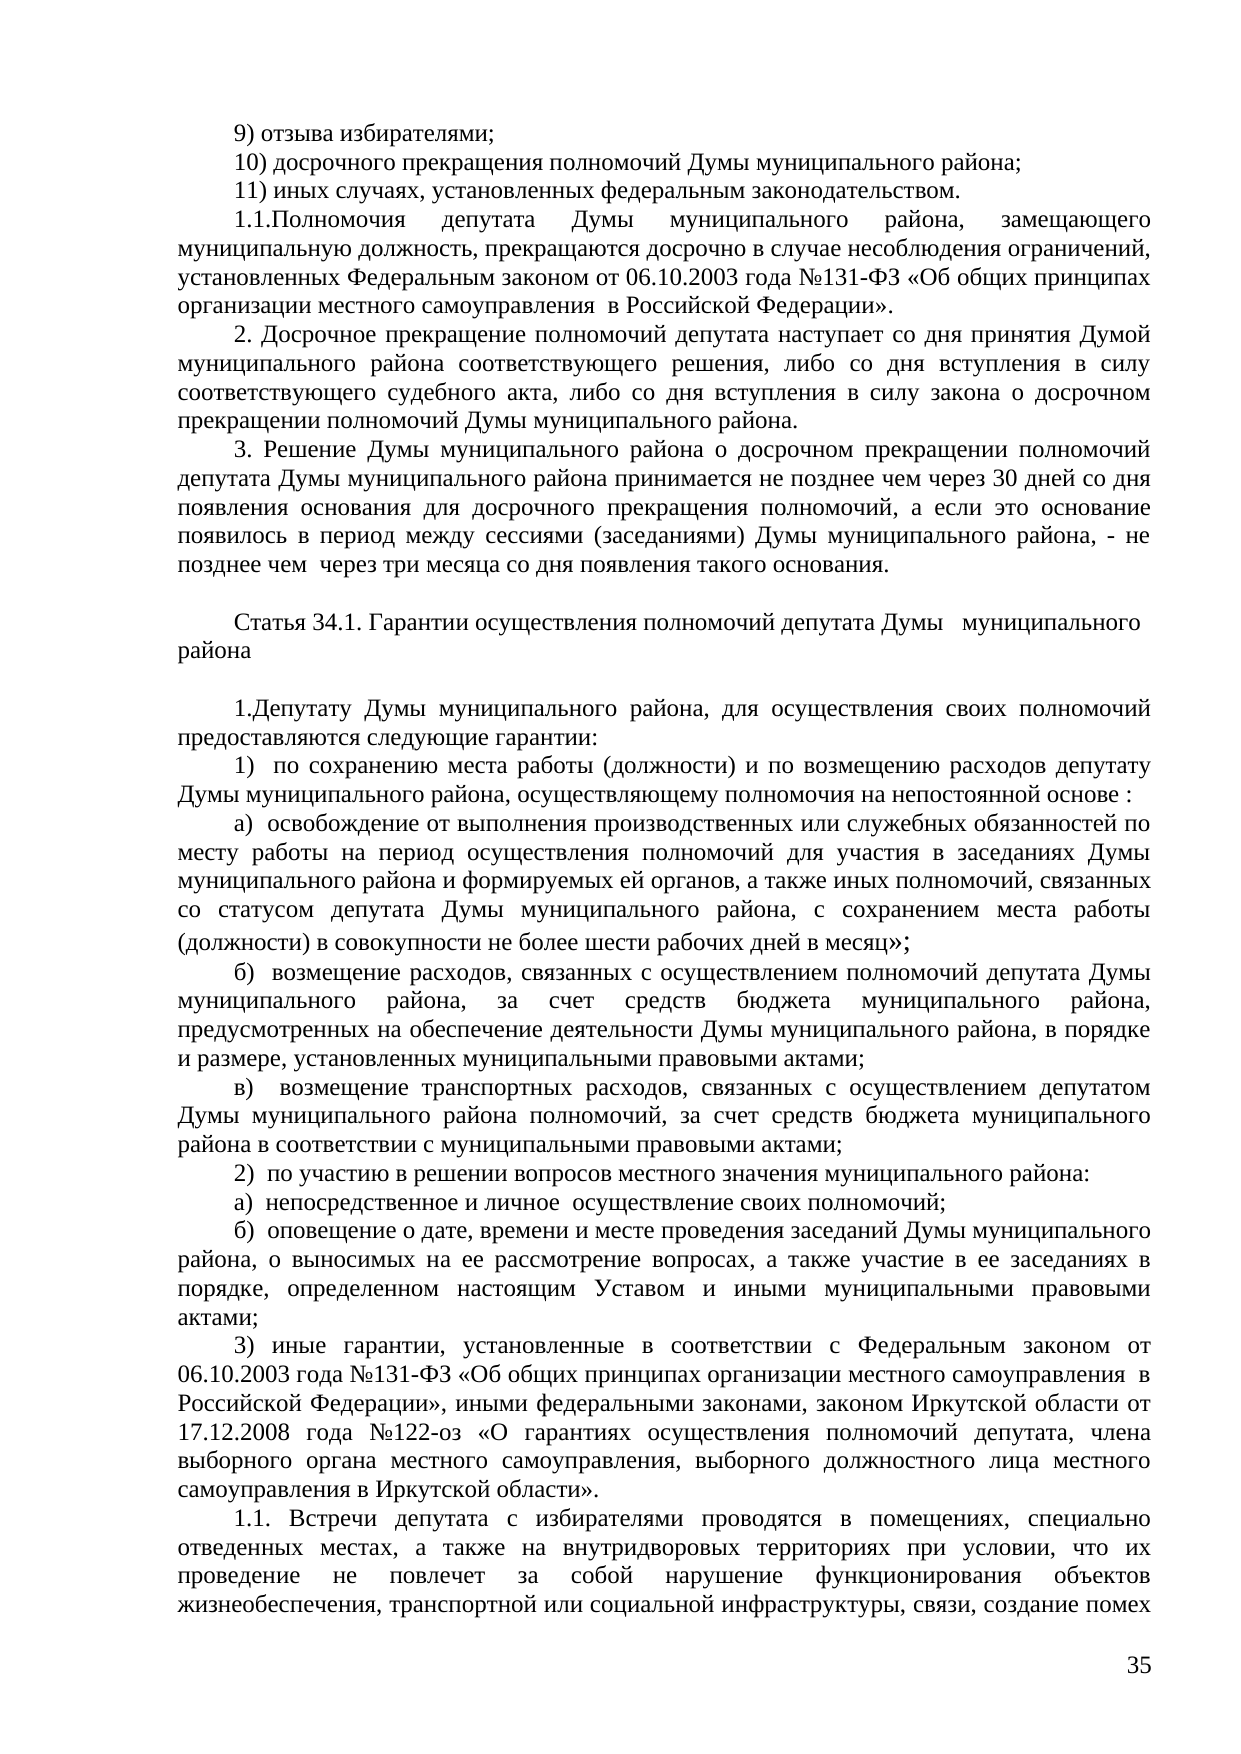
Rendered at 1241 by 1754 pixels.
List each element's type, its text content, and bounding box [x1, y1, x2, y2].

text 10) досрочного прекращения полномочий Думы муниципального района; [177, 147, 1152, 176]
text б) оповещение о дате, времени и месте проведения заседаний Думы муниципального района, о выносимых на ее рассмотрение вопросах, а также участие в ее заседаниях в порядке, определенном настоящим Уставом и иными муниципальными правовыми актами; [177, 1215, 1152, 1330]
text 1.1.Полномочия депутата Думы муниципального района, замещающего муниципальную должность, прекращаются досрочно в случае несоблюдения ограничений, установленных Федеральным законом от 06.10.2003 года №131-ФЗ «Об общих принципах организации местного самоуправления в Российской Федерации». [177, 204, 1152, 319]
text а) непосредственное и личное осуществление своих полномочий; [177, 1187, 1152, 1215]
text 3. Решение Думы муниципального района о досрочном прекращении полномочий депутата Думы муниципального района принимается не позднее чем через 30 дней со дня появления основания для досрочного прекращения полномочий, а если это основание появилось в период между сессиями (заседаниями) Думы муниципального района, - не позднее чем через три месяца со дня появления такого основания. [177, 434, 1152, 578]
text 11) иных случаях, установленных федеральным законодательством. [177, 176, 1152, 204]
text 3) иные гарантии, установленные в соответствии с Федеральным законом от 06.10.2003 года №131-ФЗ «Об общих принципах организации местного самоуправления в Российской Федерации», иными федеральными законами, законом Иркутской области от 17.12.2008 года №122-оз «О гарантиях осуществления полномочий депутата, члена выборного органа местного самоуправления, выборного должностного лица местного самоуправления в Иркутской области». [177, 1330, 1152, 1503]
text Статья 34.1. Гарантии осуществления полномочий депутата Думы муниципального района [177, 607, 1152, 664]
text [177, 1503, 1152, 1618]
text 2) по участию в решении вопросов местного значения муниципального района: [177, 1158, 1152, 1187]
text б) возмещение расходов, связанных с осуществлением полномочий депутата Думы муниципального района, за счет средств бюджета муниципального района, предусмотренных на обеспечение деятельности Думы муниципального района, в порядке и размере, установленных муниципальными правовыми актами; [177, 957, 1152, 1072]
text а) освобождение от выполнения производственных или служебных обязанностей по месту работы на период осуществления полномочий для участия в заседаниях Думы муниципального района и формируемых ей органов, а также иных полномочий, связанных со статусом депутата Думы муниципального района, с сохранением места работы (должности) в совокупности не более шести рабочих дней в месяц»; [177, 808, 1152, 957]
text 1.Депутату Думы муниципального района, для осуществления своих полномочий предоставляются следующие гарантии: [177, 693, 1152, 751]
text 1) по сохранению места работы (должности) и по возмещению расходов депутату Думы муниципального района, осуществляющему полномочия на непостоянной основе : [177, 751, 1152, 808]
text 9) отзыва избирателями; [177, 118, 1152, 147]
text 2. Досрочное прекращение полномочий депутата наступает со дня принятия Думой муниципального района соответствующего решения, либо со дня вступления в силу соответствующего судебного акта, либо со дня вступления в силу закона о досрочном прекращении полномочий Думы муниципального района. [177, 319, 1152, 434]
text в) возмещение транспортных расходов, связанных с осуществлением депутатом Думы муниципального района полномочий, за счет средств бюджета муниципального района в соответствии с муниципальными правовыми актами; [177, 1072, 1152, 1158]
